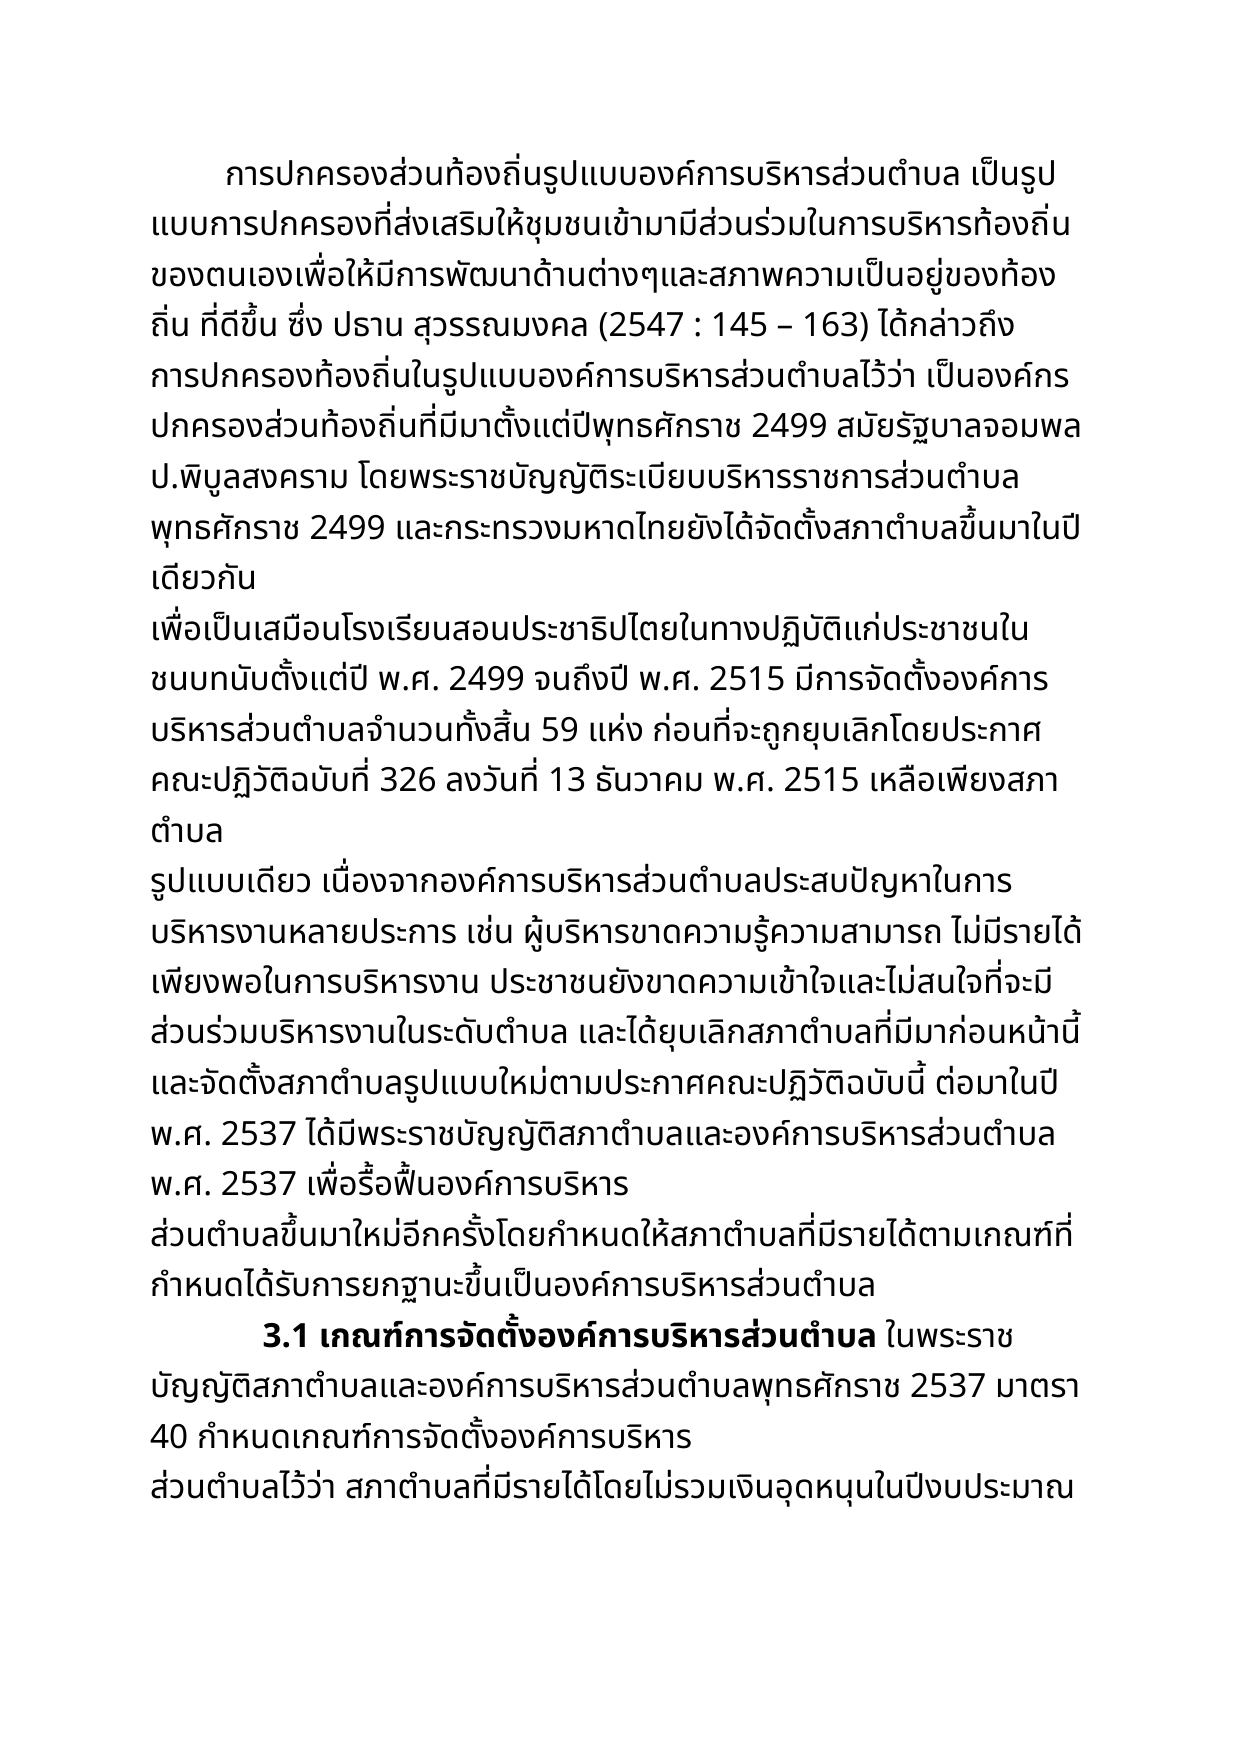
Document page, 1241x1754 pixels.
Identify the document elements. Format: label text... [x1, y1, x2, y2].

text การปกครองส่วนท้องถิ่นรูปแบบองค์การบริหารส่วนตำบล เป็นรูปแบบการปกครองที่ส่งเสริมให้ชุมชนเข้ามามีส่วนร่วมในการบริหารท้องถิ่นของตนเองเพื่อให้มีการพัฒนาด้านต่างๆและสภาพความเป็นอยู่ของท้องถิ่น ที่ดีขึ้น ซึ่ง ปธาน สุวรรณมงคล (2547 : 145 – 163) ได้กล่าวถึง การปกครองท้องถิ่นในรูปแบบองค์การบริหารส่วนตำบลไว้ว่า เป็นองค์กรปกครองส่วนท้องถิ่นที่มีมาตั้งแต่ปีพุทธศักราช 2499 สมัยรัฐบาลจอมพล ป.พิบูลสงคราม โดยพระราชบัญญัติระเบียบบริหารราชการส่วนตำบลพุทธศักราช 2499 และกระทรวงมหาดไทยยังได้จัดตั้งสภาตำบลขึ้นมาในปีเดียวกัน เพื่อเป็นเสมือนโรงเรียนสอนประชาธิปไตยในทางปฏิบัติแก่ประชาชนในชนบทนับตั้งแต่ปี พ.ศ. 2499 จนถึงปี พ.ศ. 2515 มีการจัดตั้งองค์การบริหารส่วนตำบลจำนวนทั้งสิ้น 59 แห่ง ก่อนที่จะถูกยุบเลิกโดยประกาศคณะปฏิวัติฉบับที่ 326 ลงวันที่ 13 ธันวาคม พ.ศ. 2515 เหลือเพียงสภาตำบล รูปแบบเดียว เนื่องจากองค์การบริหารส่วนตำบลประสบปัญหาในการบริหารงานหลายประการ เช่น ผู้บริหารขาดความรู้ความสามารถ ไม่มีรายได้เพียงพอในการบริหารงาน ประชาชนยังขาดความเข้าใจและไม่สนใจที่จะมีส่วนร่วมบริหารงานในระดับตำบล และได้ยุบเลิกสภาตำบลที่มีมาก่อนหน้านี้และจัดตั้งสภาตำบลรูปแบบใหม่ตามประกาศคณะปฏิวัติฉบับนี้ ต่อมาในปี พ.ศ. 2537 ได้มีพระราชบัญญัติสภาตำบลและองค์การบริหารส่วนตำบล พ.ศ. 2537 เพื่อรื้อฟื้นองค์การบริหาร ส่วนตำบลขึ้นมาใหม่อีกครั้งโดยกำหนดให้สภาตำบลที่มีรายได้ตามเกณฑ์ที่กำหนดได้รับการยกฐานะขึ้นเป็นองค์การบริหารส่วนตำบล [150, 150, 1090, 1311]
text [150, 1311, 1090, 1514]
